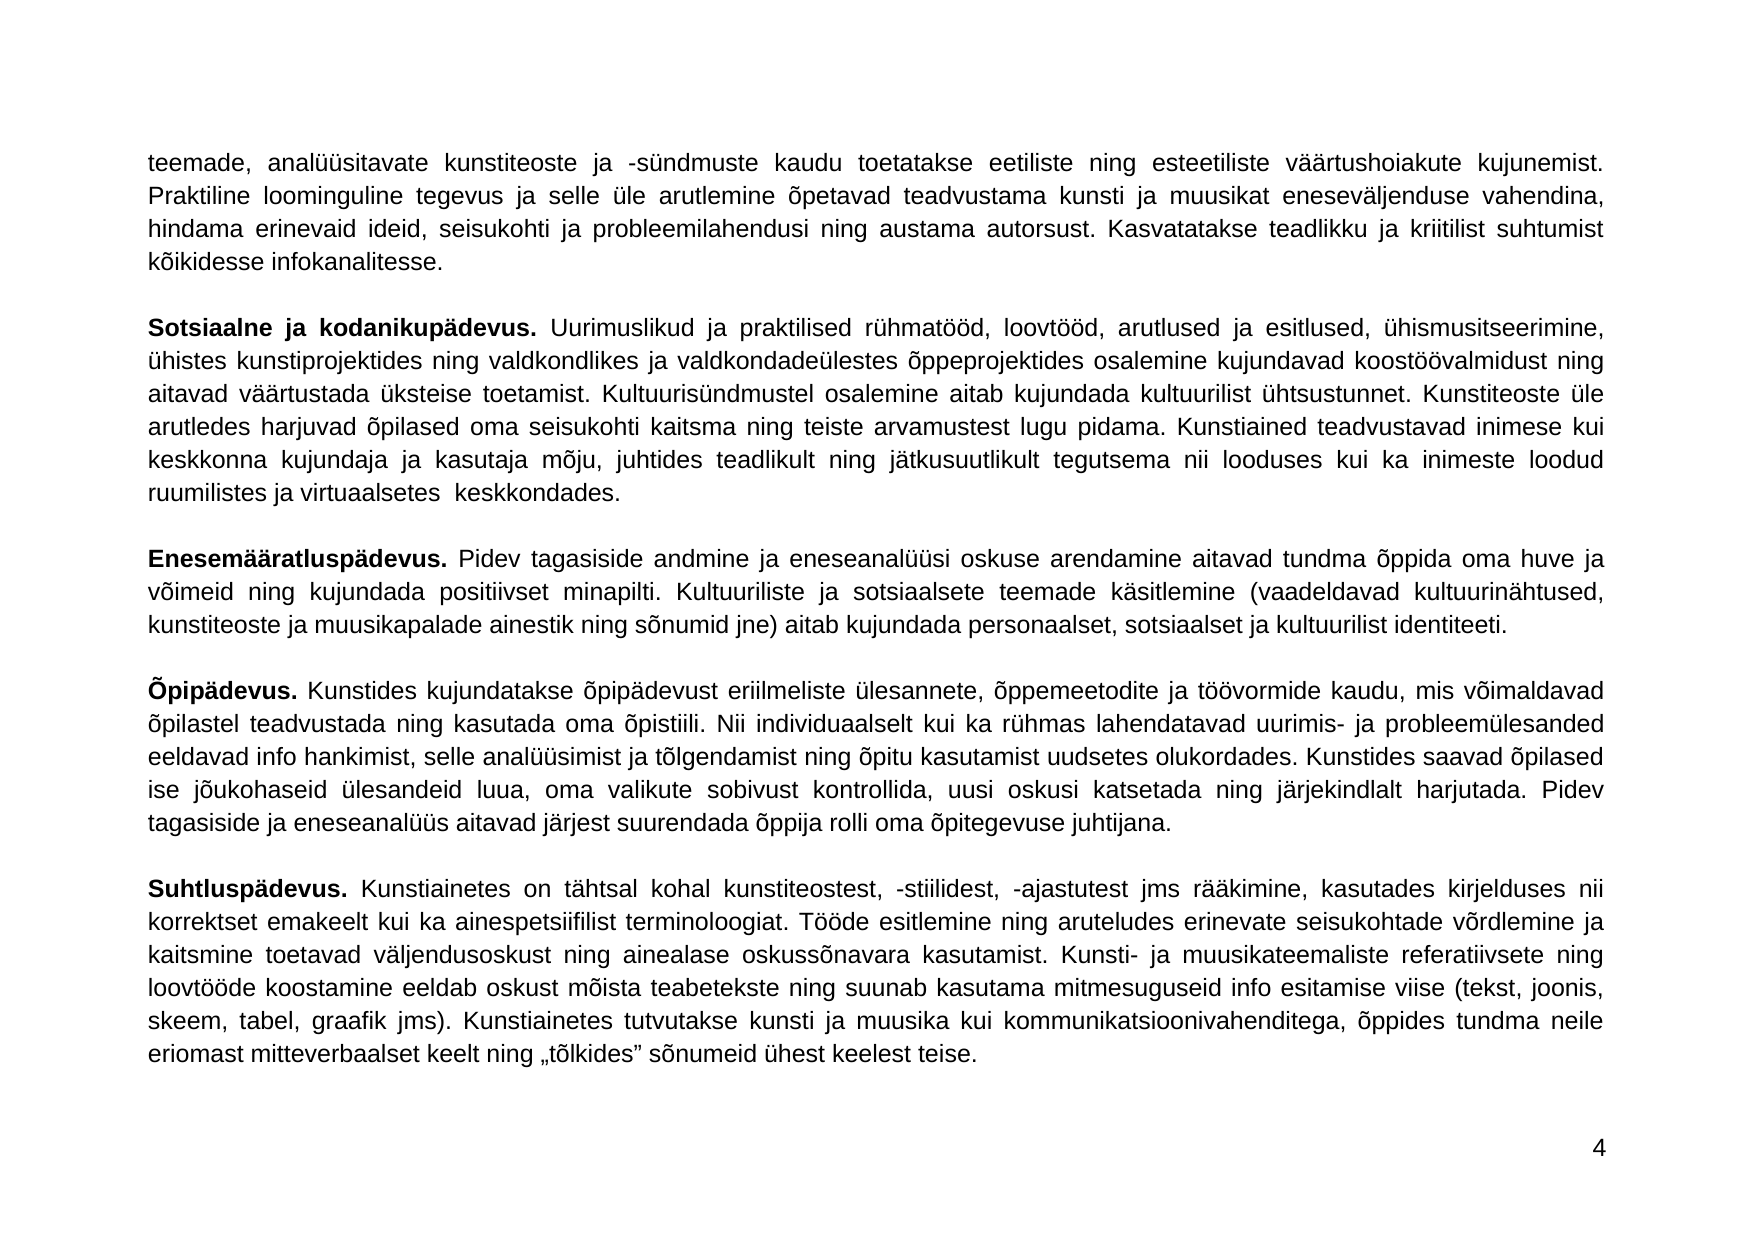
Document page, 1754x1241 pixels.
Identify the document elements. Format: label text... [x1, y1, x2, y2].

text Enesemääratluspädevus. Pidev tagasiside andmine ja eneseanalüüsi oskuse arendamine aitavad tundma õppida oma huve ja võimeid ning kujundada positiivset minapilti. Kultuuriliste ja sotsiaalsete teemade käsitlemine (vaadeldavad kultuurinähtused, kunstiteoste ja muusikapalade ainestik ning sõnumid jne) aitab kujundada personaalset, sotsiaalset ja kultuurilist identiteeti. [148, 544, 1606, 639]
text Suhtluspädevus. Kunstiainetes on tähtsal kohal kunstiteostest, -stiilidest, -ajastutest jms rääkimine, kasutades kirjelduses nii korrektset emakeelt kui ka ainespetsiifilist terminoloogiat. Tööde esitlemine ning aruteludes erinevate seisukohtade võrdlemine ja kaitsmine toetavad väljendusoskust ning ainealase oskussõnavara kasutamist. Kunsti- ja muusikateemaliste referatiivsete ning loovtööde koostamine eeldab oskust mõista teabetekste ning suunab kasutama mitmesuguseid info esitamise viise (tekst, joonis, skeem, tabel, graafik jms). Kunstiainetes tutvutakse kunsti ja muusika kui kommunikatsioonivahenditega, õppides tundma neile eriomast mitteverbaalset keelt ning „tõlkides” sõnumeid ühest keelest teise. [148, 874, 1606, 1068]
text Sotsiaalne ja kodanikupädevus. Uurimuslikud ja praktilised rühmatööd, loovtööd, arutlused ja esitlused, ühismusitseerimine, ühistes kunstiprojektides ning valdkondlikes ja valdkondadeülestes õppeprojektides osalemine kujundavad koostöövalmidust ning aitavad väärtustada üksteise toetamist. Kultuurisündmustel osalemine aitab kujundada kultuurilist ühtsustunnet. Kunstiteoste üle arutledes harjuvad õpilased oma seisukohti kaitsma ning teiste arvamustest lugu pidama. Kunstiained teadvustavad inimese kui keskkonna kujundaja ja kasutaja mõju, juhtides teadlikult ning jätkusuutlikult tegutsema nii looduses kui ka inimeste loodud ruumilistes ja virtuaalsetes keskkondades. [148, 313, 1606, 507]
text Õpipädevus. Kunstides kujundatakse õpipädevust eriilmeliste ülesannete, õppemeetodite ja töövormide kaudu, mis võimaldavad õpilastel teadvustada ning kasutada oma õpistiili. Nii individuaalselt kui ka rühmas lahendatavad uurimis- ja probleemülesanded eeldavad info hankimist, selle analüüsimist ja tõlgendamist ning õpitu kasutamist uudsetes olukordades. Kunstides saavad õpilased ise jõukohaseid ülesandeid luua, oma valikute sobivust kontrollida, uusi oskusi katsetada ning järjekindlalt harjutada. Pidev tagasiside ja eneseanalüüs aitavad järjest suurendada õppija rolli oma õpitegevuse juhtijana. [148, 676, 1606, 837]
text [148, 148, 1606, 275]
